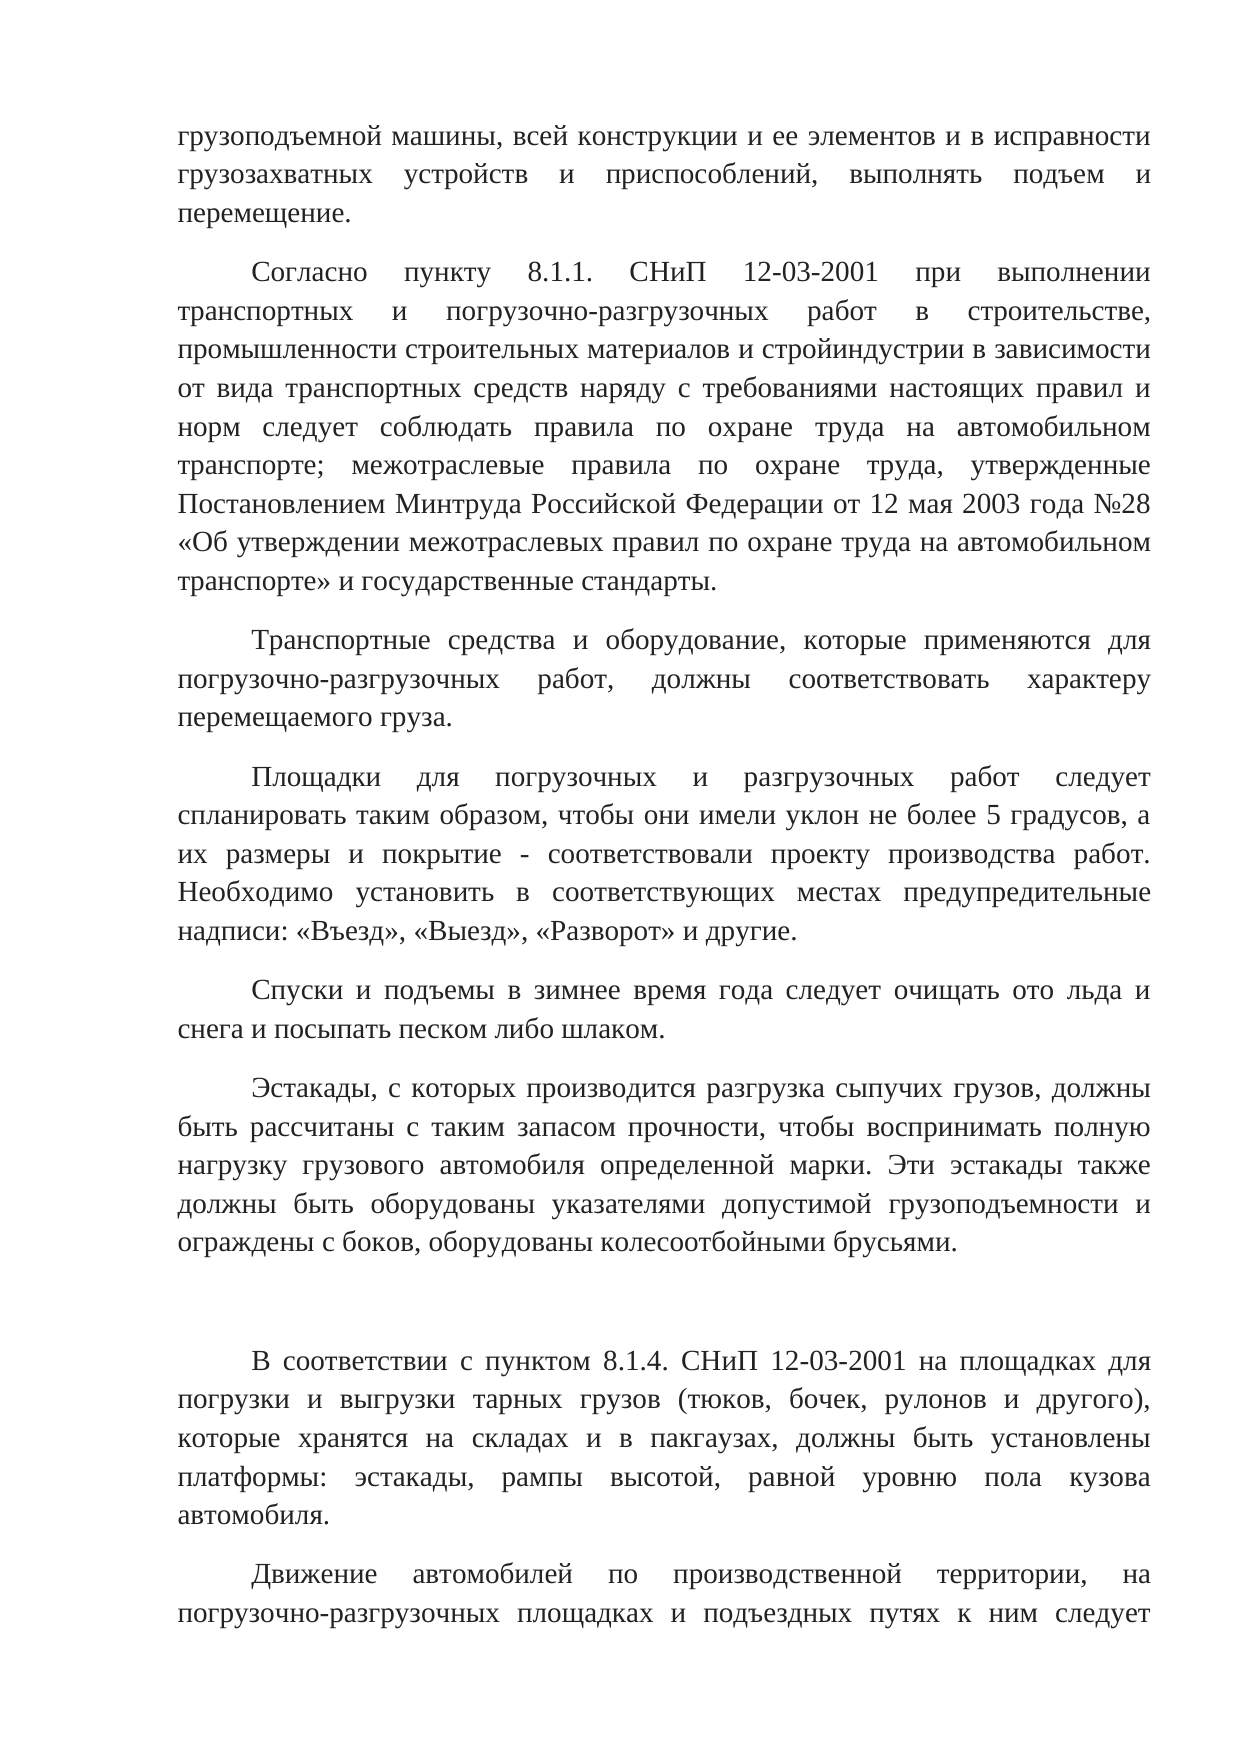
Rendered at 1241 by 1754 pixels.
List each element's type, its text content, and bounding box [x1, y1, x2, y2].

text Согласно пункту 8.1.1. СНиП 12-03-2001 при выполнении транспортных и погрузочно-разгрузочных работ в строительстве, промышленности строительных материалов и стройиндустрии в зависимости от вида транспортных средств наряду с требованиями настоящих правил и норм следует соблюдать правила по охране труда на автомобильном транспорте; межотраслевые правила по охране труда, утвержденные Постановлением Минтруда Российской Федерации от 12 мая 2003 года №28 «Об утверждении межотраслевых правил по охране труда на автомобильном транспорте» и государственные стандарты. [177, 254, 1152, 596]
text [177, 118, 1152, 229]
text Транспортные средства и оборудование, которые применяются для погрузочно-разгрузочных работ, должны соответствовать характеру перемещаемого груза. [177, 622, 1152, 733]
text Спуски и подъемы в зимнее время года следует очищать ото льда и снега и посыпать песком либо шлаком. [177, 972, 1152, 1044]
text Эстакады, с которых производится разгрузка сыпучих грузов, должны быть рассчитаны с таким запасом прочности, чтобы воспринимать полную нагрузку грузового автомобиля определенной марки. Эти эстакады также должны быть оборудованы указателями допустимой грузоподъемности и ограждены с боков, оборудованы колесоотбойными брусьями. [177, 1070, 1152, 1258]
text Площадки для погрузочных и разгрузочных работ следует спланировать таким образом, чтобы они имели уклон не более 5 градусов, а их размеры и покрытие - соответствовали проекту производства работ. Необходимо установить в соответствующих местах предупредительные надписи: «Въезд», «Выезд», «Разворот» и другие. [177, 759, 1152, 946]
text В соответствии с пунктом 8.1.4. СНиП 12-03-2001 на площадках для погрузки и выгрузки тарных грузов (тюков, бочек, рулонов и другого), которые хранятся на складах и в пакгаузах, должны быть установлены платформы: эстакады, рампы высотой, равной уровню пола кузова автомобиля. [177, 1343, 1152, 1531]
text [177, 1557, 1152, 1629]
